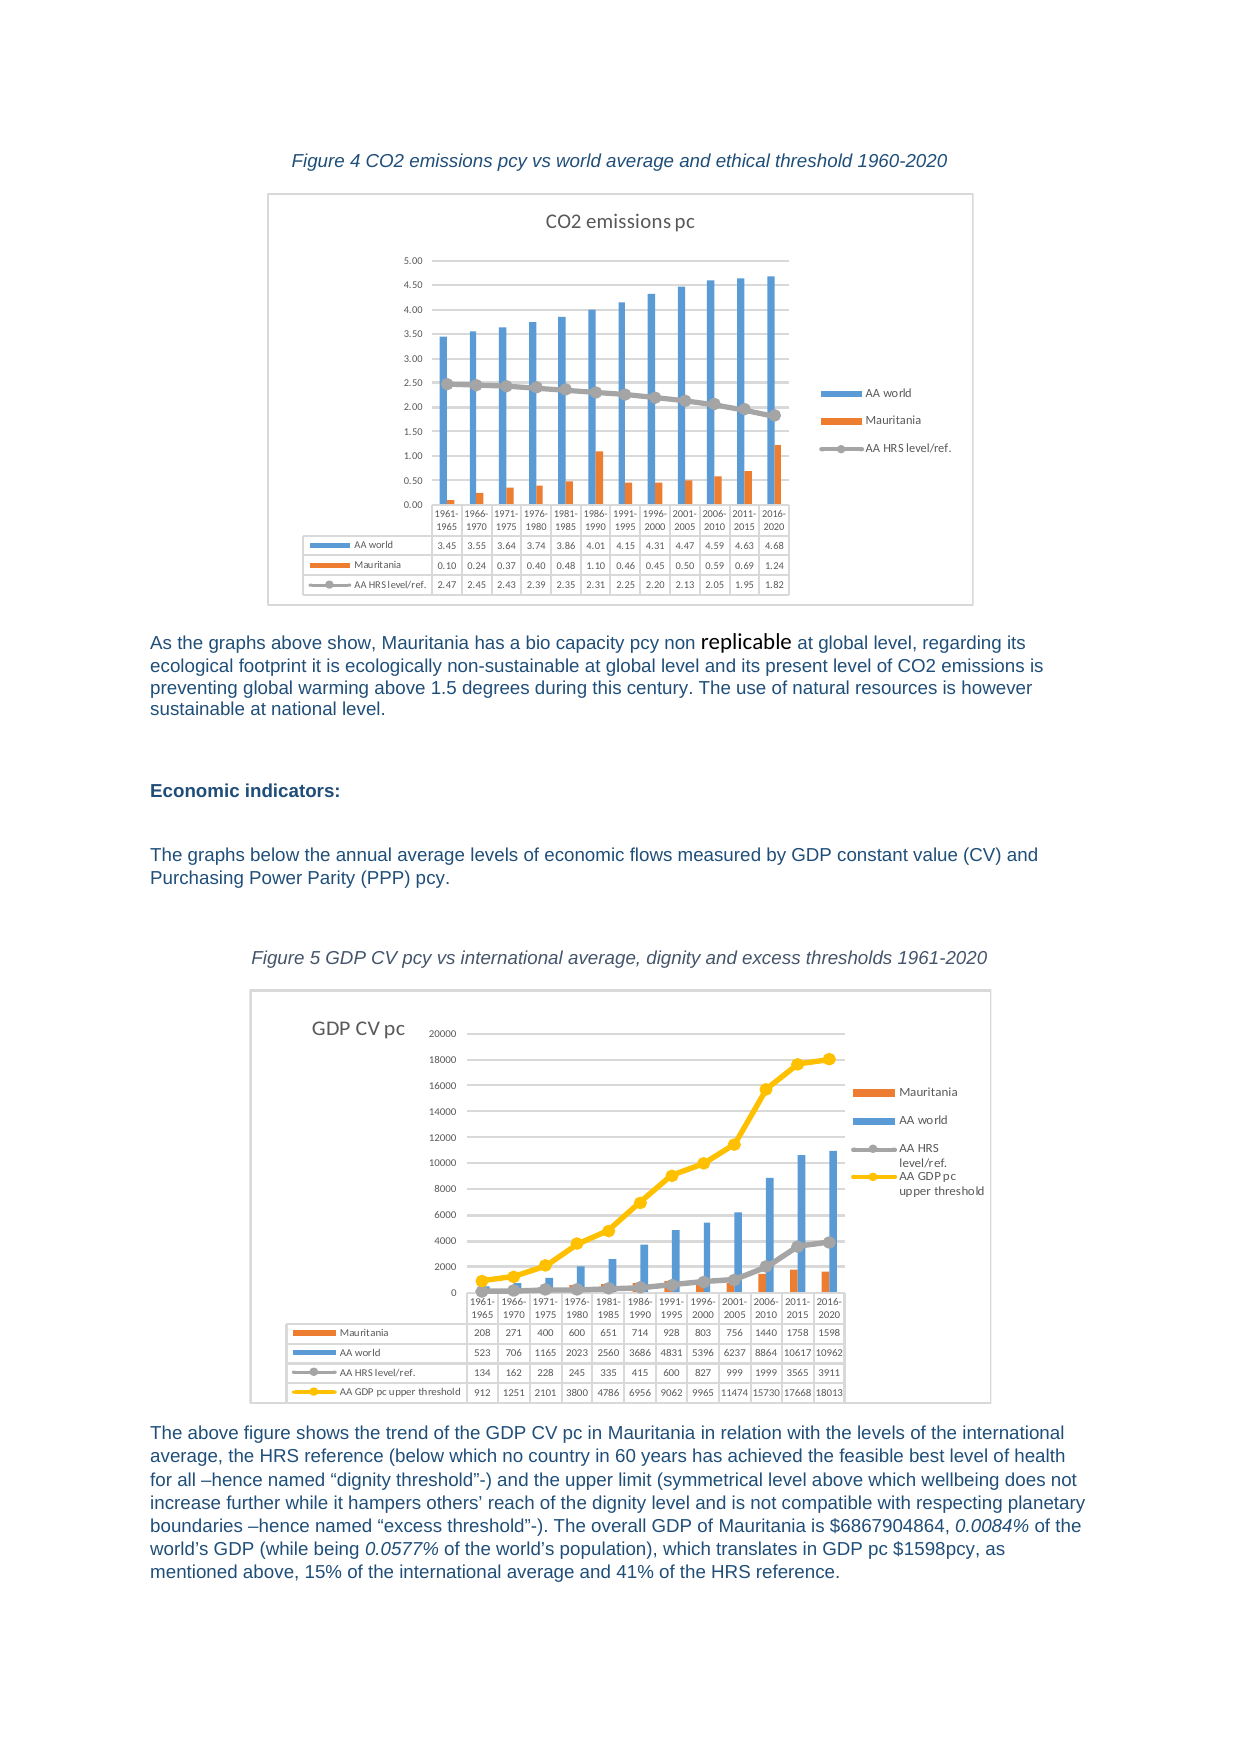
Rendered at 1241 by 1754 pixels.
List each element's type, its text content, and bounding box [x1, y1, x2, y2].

text As the graphs above show, Mauritania has a bio capacity pcy non replicable at global level, regarding its ecological footprint it is ecologically non-sustainable at global level and its present level of CO2 emissions is preventing global warming above 1.5 degrees during this century. The use of natural resources is however sustainable at national level. [150, 627, 1090, 719]
text Figure 4 CO2 emissions pcy vs world average and ethical threshold 1960-2020 [150, 150, 1090, 172]
subtitle Economic indicators: [150, 780, 1090, 802]
text The above figure shows the trend of the GDP CV pc in Mauritania in relation with the levels of the international average, the HRS reference (below which no country in 60 years has achieved the feasible best level of health for all –hence named “dignity threshold”-) and the upper limit (symmetrical level above which wellbeing does not increase further while it hampers others’ reach of the dignity level and is not compatible with respecting planetary boundaries –hence named “excess threshold”-). The overall GDP of Mauritania is $6867904864, 0.0084% of the world’s GDP (while being 0.0577% of the world’s population), which translates in GDP pc $1598pcy, as mentioned above, 15% of the international average and 41% of the HRS reference. [150, 1422, 1090, 1583]
text The graphs below the annual average levels of economic flows measured by GDP constant value (CV) and Purchasing Power Parity (PPP) pcy. [150, 843, 1090, 888]
text Figure 5 GDP CV pcy vs international average, dignity and excess thresholds 1961-2020 [150, 946, 1090, 968]
